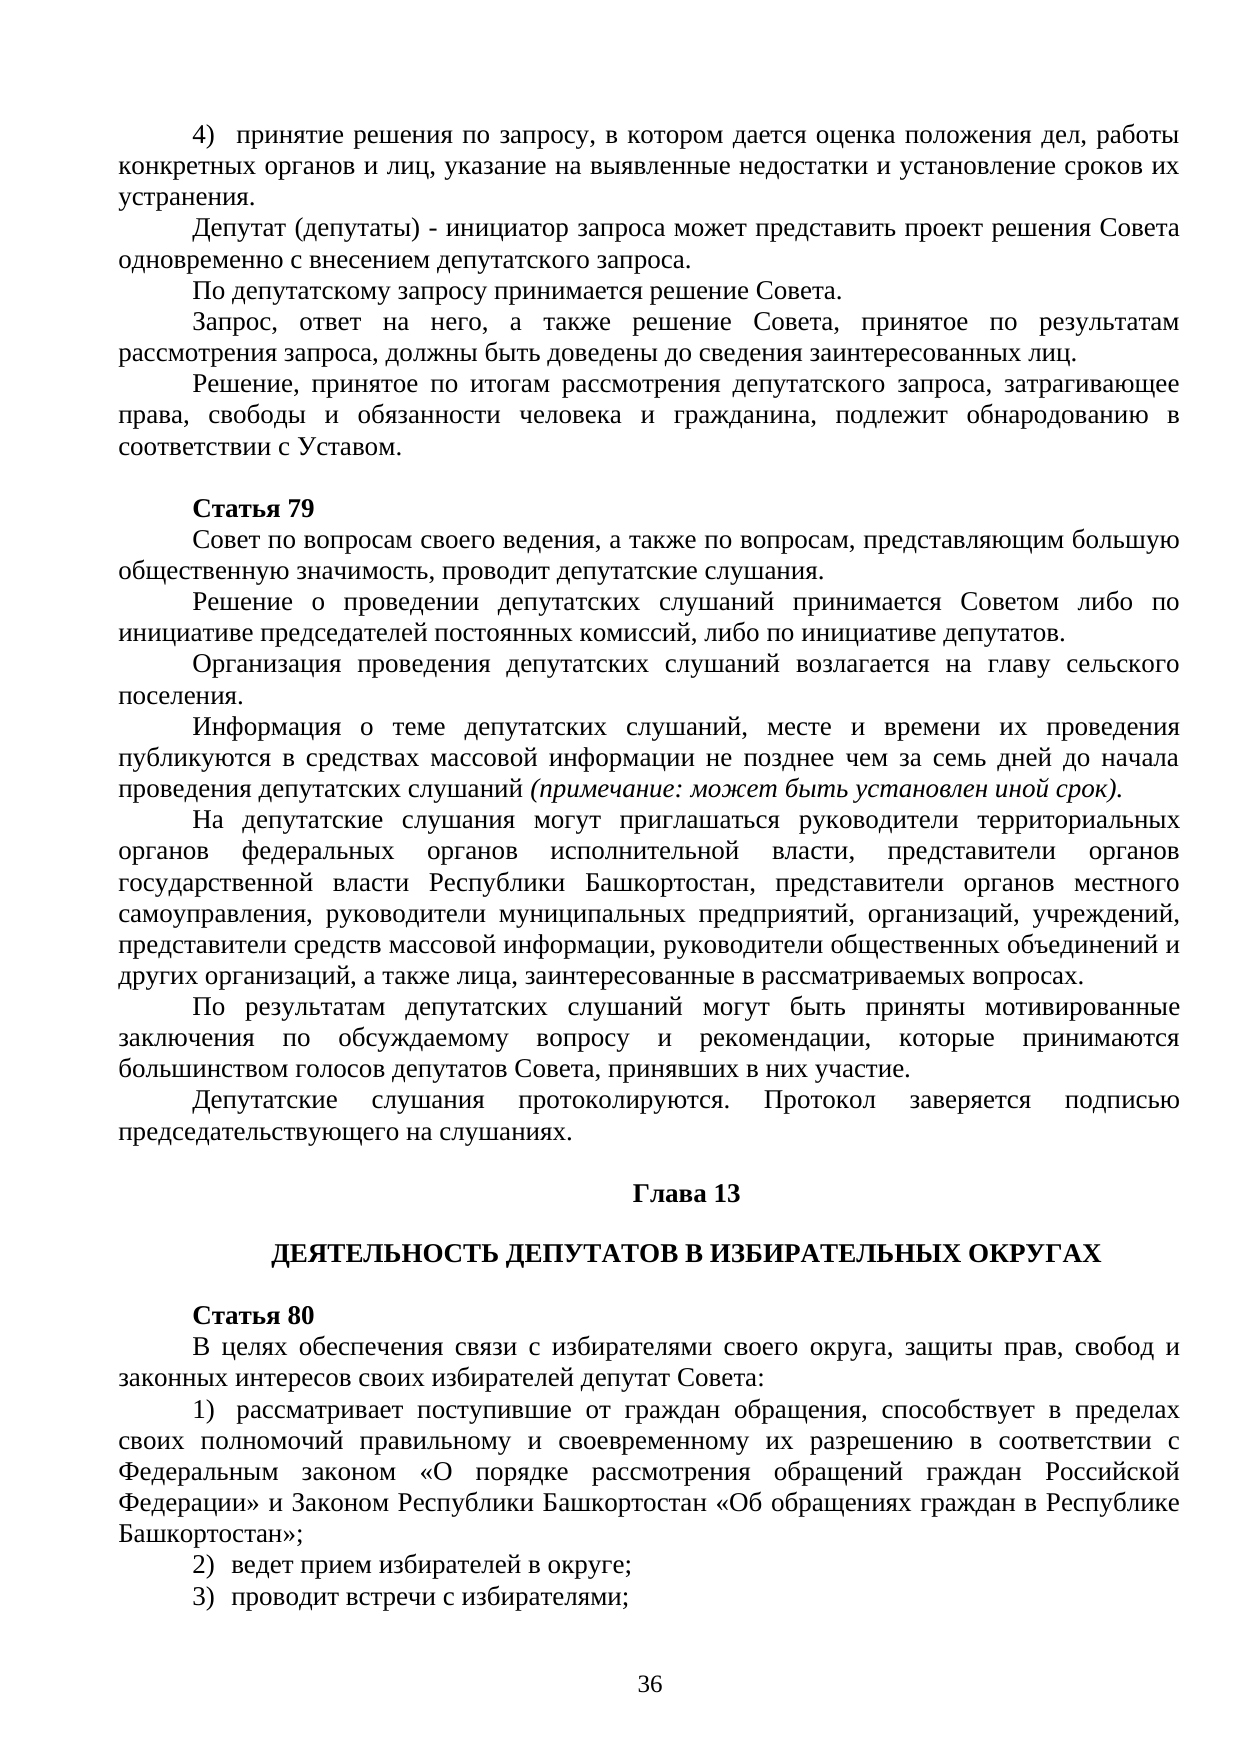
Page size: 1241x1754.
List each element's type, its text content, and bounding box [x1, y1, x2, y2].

list проводит встречи с избирателями; [118, 1579, 1181, 1611]
text В целях обеспечения связи с избирателями своего округа, защиты прав, свобод и законных интересов своих избирателей депутат Совета: [118, 1330, 1181, 1393]
text Статья 79 [118, 492, 1181, 523]
text Решение, принятое по итогам рассмотрения депутатского запроса, затрагивающее права, свободы и обязанности человека и гражданина, подлежит обнародованию в соответствии с Уставом. [118, 367, 1181, 461]
text Организация проведения депутатских слушаний возлагается на главу сельского поселения. [118, 648, 1181, 710]
text Совет по вопросам своего ведения, а также по вопросам, представляющим большую общественную значимость, проводит депутатские слушания. [118, 523, 1181, 585]
subtitle Глава 13 [118, 1177, 1181, 1208]
text Статья 80 [118, 1299, 1181, 1330]
text Запрос, ответ на него, а также решение Совета, принятое по результатам рассмотрения запроса, должны быть доведены до сведения заинтересованных лиц. [118, 305, 1181, 367]
text Депутатские слушания протоколируются. Протокол заверяется подписью председательствующего на слушаниях. [118, 1084, 1181, 1146]
text На депутатские слушания могут приглашаться руководители территориальных органов федеральных органов исполнительной власти, представители органов государственной власти Республики Башкортостан, представители органов местного самоуправления, руководители муниципальных предприятий, организаций, учреждений, представители средств массовой информации, руководители общественных объединений и других организаций, а также лица, заинтересованные в рассматриваемых вопросах. [118, 803, 1181, 990]
text Депутат (депутаты) - инициатор запроса может представить проект решения Совета одновременно с внесением депутатского запроса. [118, 212, 1181, 274]
text Решение о проведении депутатских слушаний принимается Советом либо по инициативе председателей постоянных комиссий, либо по инициативе депутатов. [118, 585, 1181, 648]
text По результатам депутатских слушаний могут быть приняты мотивированные заключения по обсуждаемому вопросу и рекомендации, которые принимаются большинством голосов депутатов Совета, принявших в них участие. [118, 990, 1181, 1084]
text По депутатскому запросу принимается решение Совета. [118, 274, 1181, 305]
text 1) рассматривает поступившие от граждан обращения, способствует в пределах своих полномочий правильному и своевременному их разрешению в соответствии с Федеральным законом «О порядке рассмотрения обращений граждан Российской Федерации» и Законом Республики Башкортостан «Об обращениях граждан в Республике Башкортостан»; [118, 1393, 1181, 1548]
text ДЕЯТЕЛЬНОСТЬ ДЕПУТАТОВ В ИЗБИРАТЕЛЬНЫХ ОКРУГАХ [118, 1237, 1181, 1268]
text 4) принятие решения по запросу, в котором дается оценка положения дел, работы конкретных органов и лиц, указание на выявленные недостатки и установление сроков их устранения. [118, 118, 1181, 212]
text Информация о теме депутатских слушаний, месте и времени их проведения публикуются в средствах массовой информации не позднее чем за семь дней до начала проведения депутатских слушаний (примечание: может быть установлен иной срок). [118, 710, 1181, 803]
list ведет прием избирателей в округе; [118, 1548, 1181, 1579]
